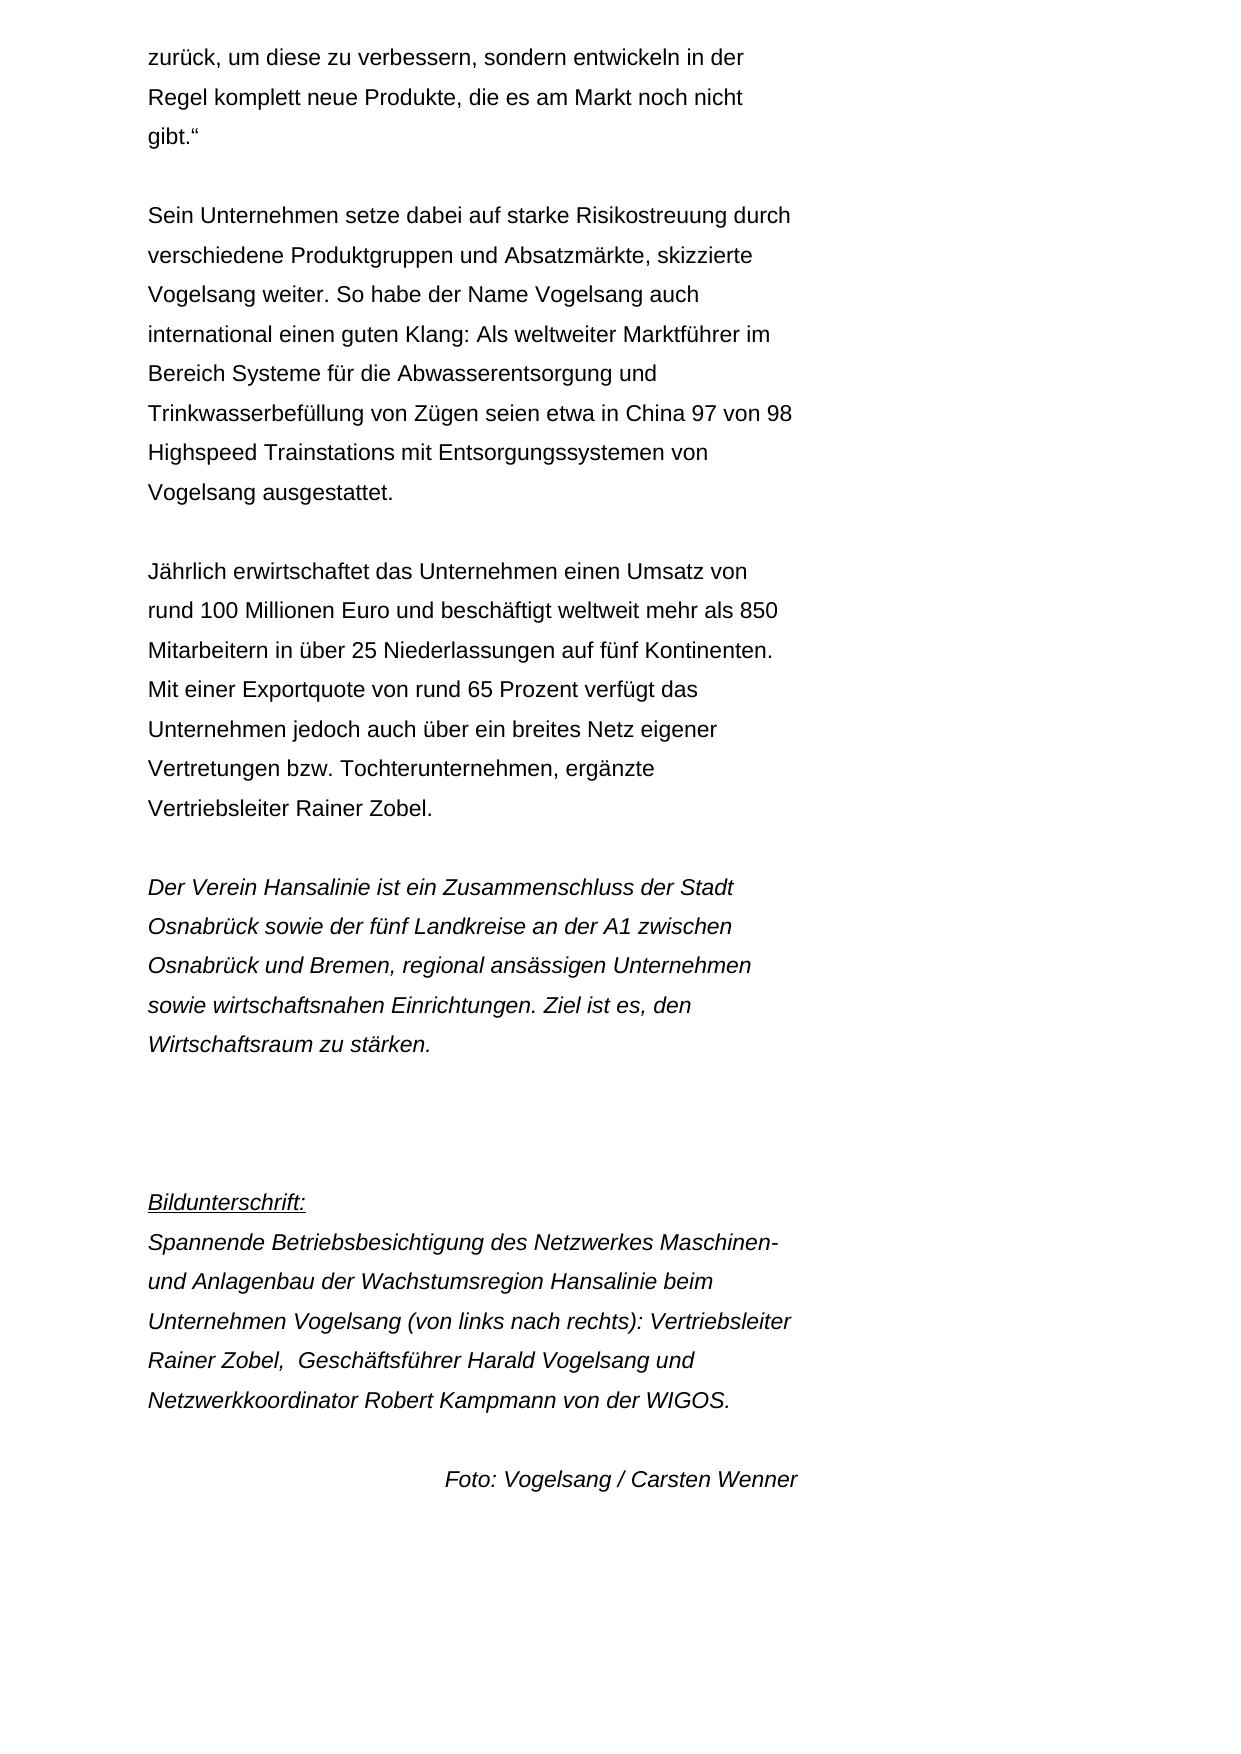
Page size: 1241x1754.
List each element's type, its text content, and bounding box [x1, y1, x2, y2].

text Spannende Betriebsbesichtigung des Netzwerkes Maschinen- und Anlagenbau der Wachstumsregion Hansalinie beim Unternehmen Vogelsang (von links nach rechts): Vertriebsleiter Rainer Zobel, Geschäftsführer Harald Vogelsang und Netzwerkkoordinator Robert Kampmann von der WIGOS. [148, 1229, 797, 1413]
text Bildunterschrift: [148, 1189, 797, 1216]
text Foto: Vogelsang / Carsten Wenner [148, 1466, 797, 1492]
text Jährlich erwirtschaftet das Unternehmen einen Umsatz von rund 100 Millionen Euro und beschäftigt weltweit mehr als 850 Mitarbeitern in über 25 Niederlassungen auf fünf Kontinenten. Mit einer Exportquote von rund 65 Prozent verfügt das Unternehmen jedoch auch über ein breites Netz eigener Vertretungen bzw. Tochterunternehmen, ergänzte Vertriebsleiter Rainer Zobel. [148, 558, 797, 821]
text Der Verein Hansalinie ist ein Zusammenschluss der Stadt Osnabrück sowie der fünf Landkreise an der A1 zwischen Osnabrück und Bremen, regional ansässigen Unternehmen sowie wirtschaftsnahen Einrichtungen. Ziel ist es, den Wirtschaftsraum zu stärken. [148, 873, 797, 1058]
text Sein Unternehmen setze dabei auf starke Risikostreuung durch verschiedene Produktgruppen und Absatzmärkte, skizzierte Vogelsang weiter. So habe der Name Vogelsang auch international einen guten Klang: Als weltweiter Marktführer im Bereich Systeme für die Abwasserentsorgung und Trinkwasserbefüllung von Zügen seien etwa in China 97 von 98 Highspeed Trainstations mit Entsorgungssystemen von Vogelsang ausgestattet. [148, 202, 797, 505]
